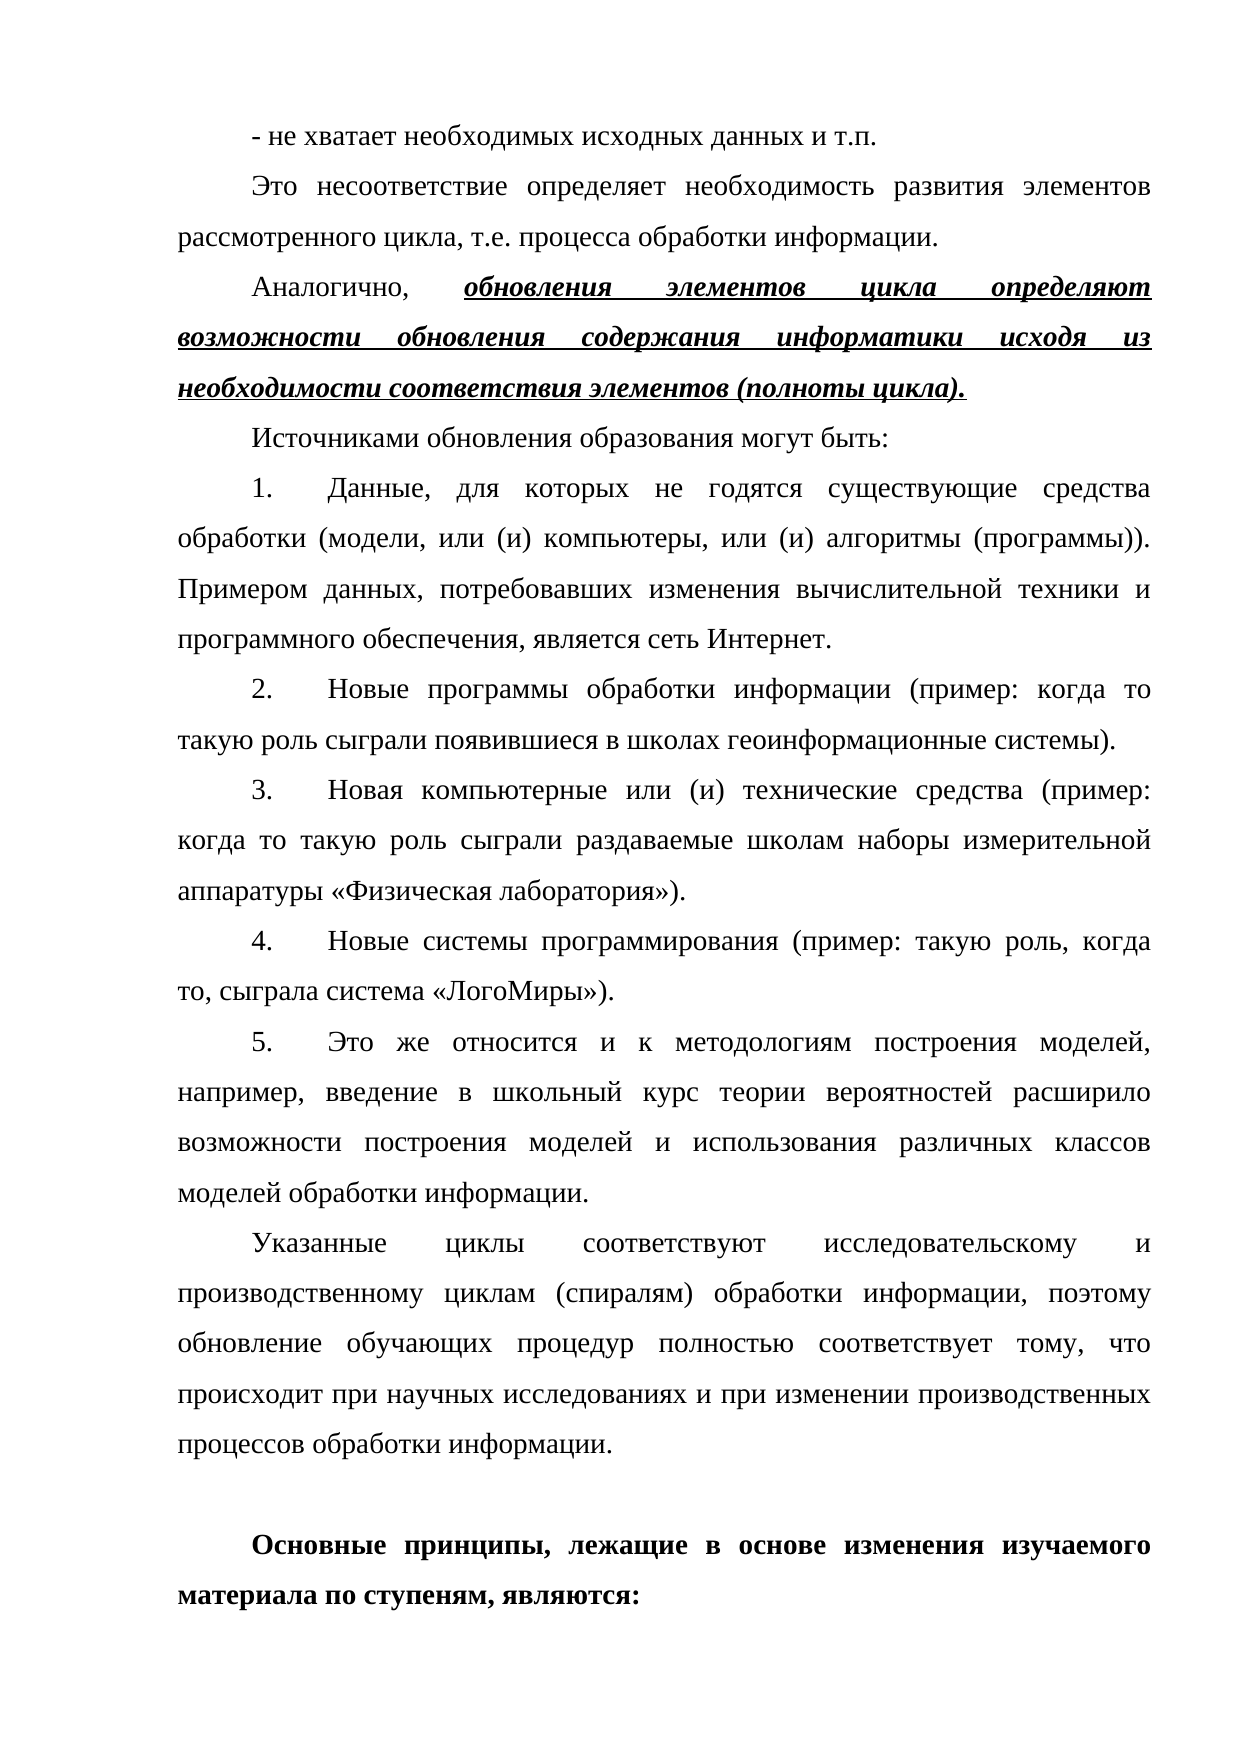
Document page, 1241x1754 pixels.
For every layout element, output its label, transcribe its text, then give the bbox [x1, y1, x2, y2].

list Данные, для которых не годятся существующие средства обработки (модели, или (и) компьютеры, или (и) алгоритмы (программы)). Примером данных, потребовавших изменения вычислительной техники и программного обеспечения, является сеть Интернет. [177, 470, 1152, 655]
list Новые программы обработки информации (пример: когда то такую роль сыграли появившиеся в школах геоинформационные системы). [177, 672, 1152, 755]
list Новые системы программирования (пример: такую роль, когда то, сыграла система «ЛогоМиры»). [177, 923, 1152, 1007]
text Это несоответствие определяет необходимость развития элементов рассмотренного цикла, т.е. процесса обработки информации. [177, 168, 1152, 252]
text Указанные циклы соответствуют исследовательскому и производственному циклам (спиралям) обработки информации, поэтому обновление обучающих процедур полностью соответствует тому, что происходит при научных исследованиях и при изменении производственных процессов обработки информации. [177, 1225, 1152, 1460]
text Аналогично, обновления элементов цикла определяют возможности обновления содержания информатики исходя из необходимости соответствия элементов (полноты цикла). [177, 349, 1152, 403]
text Основные принципы, лежащие в основе изменения изучаемого материала по ступеням, являются: [177, 1527, 1152, 1611]
list Это же относится и к методологиям построения моделей, например, введение в школьный курс теории вероятностей расширило возможности построения моделей и использования различных классов моделей обработки информации. [177, 1024, 1152, 1208]
text Источниками обновления образования могут быть: [177, 420, 1152, 453]
text Аналогично, обновления элементов цикла определяют возможности обновления содержания информатики исходя из необходимости соответствия элементов (полноты цикла). [177, 269, 1152, 348]
list Новая компьютерные или (и) технические средства (пример: когда то такую роль сыграли раздаваемые школам наборы измерительной аппаратуры «Физическая лаборатория»). [177, 772, 1152, 906]
text - не хватает необходимых исходных данных и т.п. [177, 118, 1152, 152]
